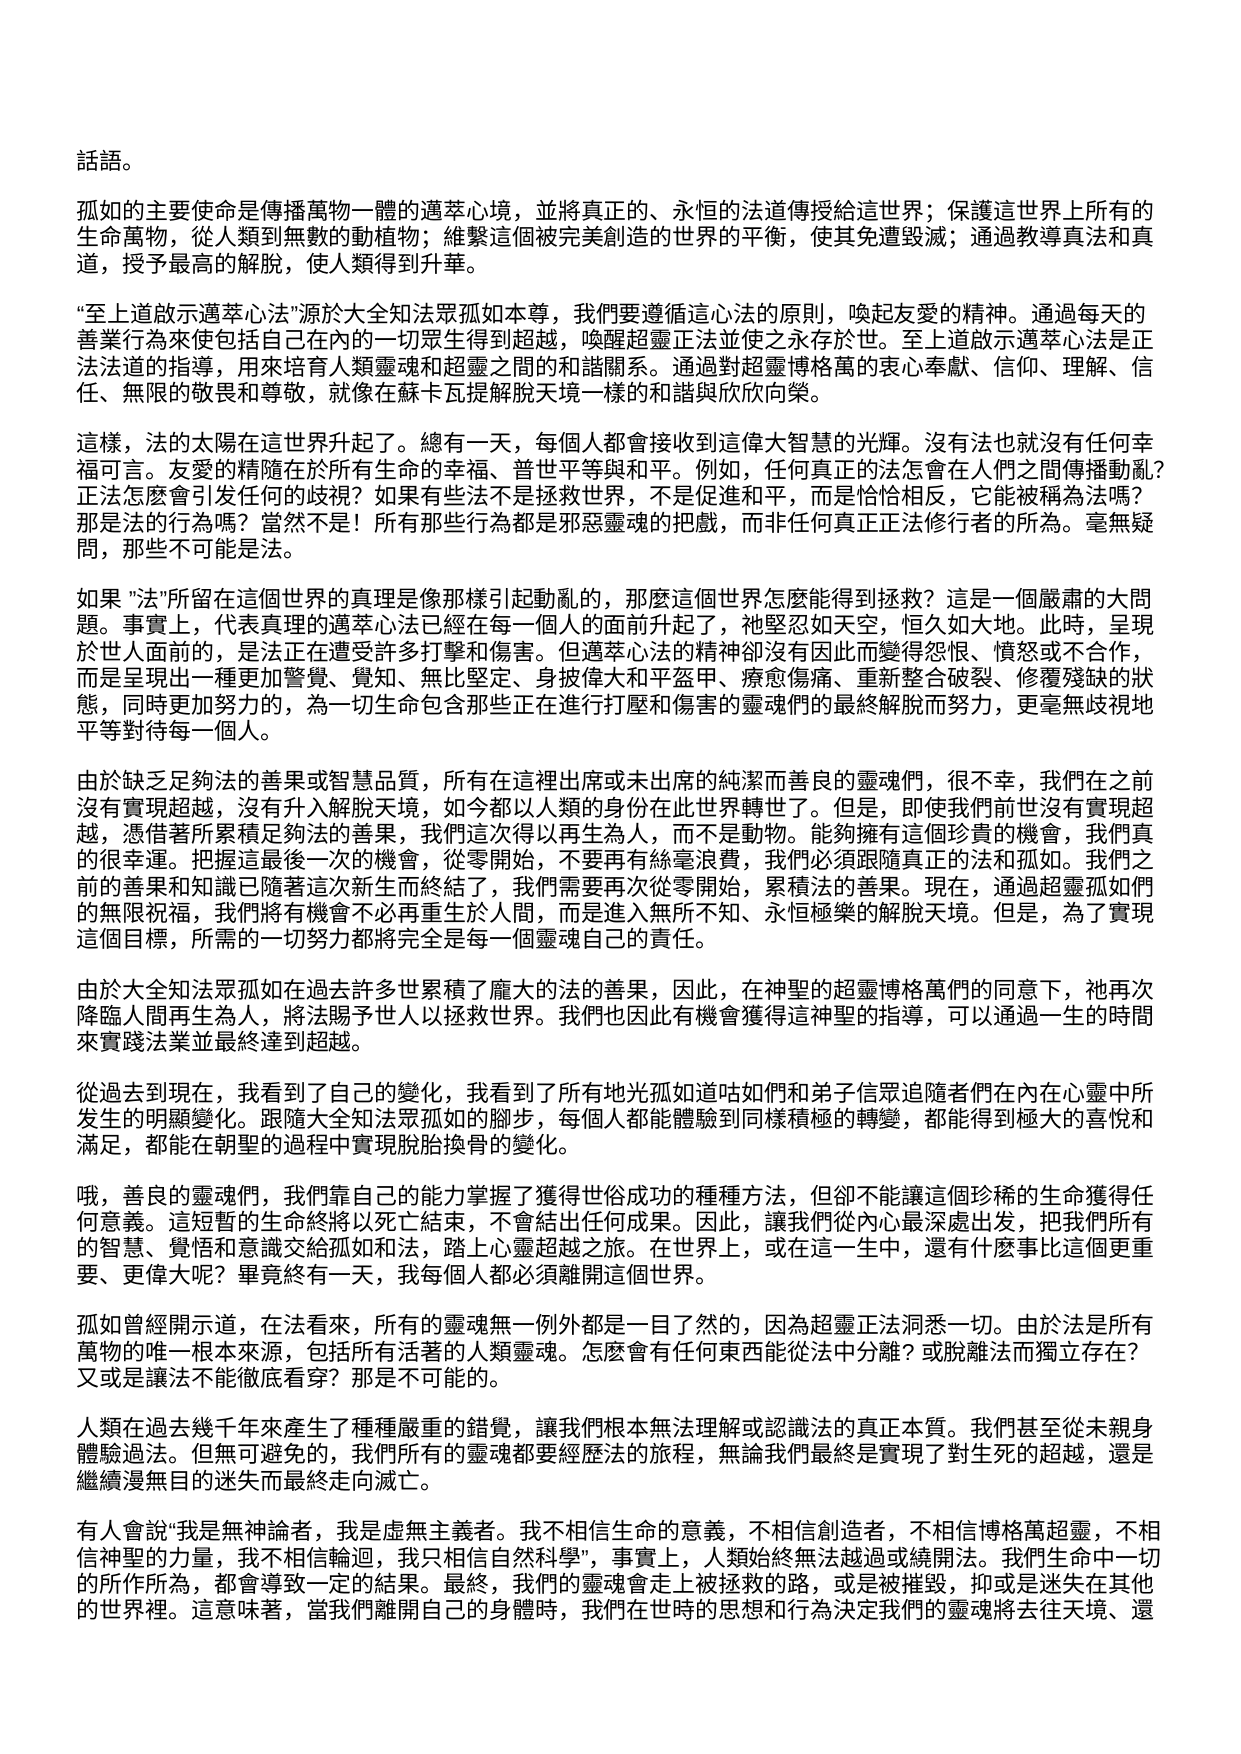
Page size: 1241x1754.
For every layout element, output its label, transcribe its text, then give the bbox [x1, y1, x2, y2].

text 由於缺乏足夠法的善果或智慧品質，所有在這裡出席或未出席的純潔而善良的靈魂們，很不幸，我們在之前沒有實現超越，沒有升入解脫天境，如今都以人類的身份在此世界轉世了。但是，即使我們前世沒有實現超越，憑借著所累積足夠法的善果，我們這次得以再生為人，而不是動物。能夠擁有這個珍貴的機會，我們真的很幸運。把握這最後一次的機會，從零開始，不要再有絲毫浪費，我們必須跟隨真正的法和孤如。我們之前的善果和知識已隨著這次新生而終結了，我們需要再次從零開始，累積法的善果。現在，通過超靈孤如們的無限祝福，我們將有機會不必再重生於人間，而是進入無所不知、永恒極樂的解脫天境。但是，為了實現這個目標，所需的一切努力都將完全是每一個靈魂自己的責任。 [77, 768, 1164, 953]
text 這樣，法的太陽在這世界升起了。總有一天，每個人都會接收到這偉大智慧的光輝。沒有法也就沒有任何幸福可言。友愛的精隨在於所有生命的幸福、普世平等與和平。例如，任何真正的法怎會在人們之間傳播動亂？正法怎麽會引发任何的歧視？如果有些法不是拯救世界，不是促進和平，而是恰恰相反，它能被稱為法嗎？那是法的行為嗎？當然不是！所有那些行為都是邪惡靈魂的把戲，而非任何真正正法修行者的所為。毫無疑問，那些不可能是法。 [77, 430, 1164, 562]
text 由於大全知法眾孤如在過去許多世累積了龐大的法的善果，因此，在神聖的超靈博格萬們的同意下，祂再次降臨人間再生為人，將法賜予世人以拯救世界。我們也因此有機會獲得這神聖的指導，可以通過一生的時間來實踐法業並最終達到超越。 [77, 977, 1164, 1056]
text 孤如的主要使命是傳播萬物一體的邁萃心境，並將真正的、永恒的法道傳授給這世界；保護這世界上所有的生命萬物，從人類到無數的動植物；維繫這個被完美創造的世界的平衡，使其免遭毀滅；通過教導真法和真道，授予最高的解脫，使人類得到升華。 [77, 198, 1164, 277]
text “至上道啟示邁萃心法”源於大全知法眾孤如本尊，我們要遵循這心法的原則，喚起友愛的精神。通過每天的善業行為來使包括自己在內的一切眾生得到超越，喚醒超靈正法並使之永存於世。至上道啟示邁萃心法是正法法道的指導，用來培育人類靈魂和超靈之間的和諧關系。通過對超靈博格萬的衷心奉獻、信仰、理解、信任、無限的敬畏和尊敬，就像在蘇卡瓦提解脫天境一樣的和諧與欣欣向榮。 [77, 301, 1164, 406]
text 孤如曾經開示道，在法看來，所有的靈魂無一例外都是一目了然的，因為超靈正法洞悉一切。由於法是所有萬物的唯一根本來源，包括所有活著的人類靈魂。怎麽會有任何東西能從法中分離? 或脫離法而獨立存在？又或是讓法不能徹底看穿？那是不可能的。 [77, 1312, 1164, 1391]
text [77, 1518, 1164, 1623]
text 哦，善良的靈魂們，我們靠自己的能力掌握了獲得世俗成功的種種方法，但卻不能讓這個珍稀的生命獲得任何意義。這短暫的生命終將以死亡結束，不會結出任何成果。因此，讓我們從內心最深處出发，把我們所有的智慧、覺悟和意識交給孤如和法，踏上心靈超越之旅。在世界上，或在這一生中，還有什麽事比這個更重要、更偉大呢？畢竟終有一天，我每個人都必須離開這個世界。 [77, 1183, 1164, 1288]
text 如果 ”法”所留在這個世界的真理是像那樣引起動亂的，那麼這個世界怎麼能得到拯救？這是一個嚴肅的大問題。事實上，代表真理的邁萃心法已經在每一個人的面前升起了，祂堅忍如天空，恒久如大地。此時，呈現於世人面前的，是法正在遭受許多打擊和傷害。但邁萃心法的精神卻沒有因此而變得怨恨、憤怒或不合作，而是呈現出一種更加警覺、覺知、無比堅定、身披偉大和平盔甲、療愈傷痛、重新整合破裂、修覆殘缺的狀態，同時更加努力的，為一切生命包含那些正在進行打壓和傷害的靈魂們的最終解脫而努力，更毫無歧視地平等對待每一個人。 [77, 586, 1164, 744]
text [77, 148, 1164, 174]
text 從過去到現在，我看到了自己的變化，我看到了所有地光孤如道咕如們和弟子信眾追隨者們在內在心靈中所发生的明顯變化。跟隨大全知法眾孤如的腳步，每個人都能體驗到同樣積極的轉變，都能得到極大的喜悅和滿足，都能在朝聖的過程中實現脫胎換骨的變化。 [77, 1080, 1164, 1159]
text 人類在過去幾千年來產生了種種嚴重的錯覺，讓我們根本無法理解或認識法的真正本質。我們甚至從未親身體驗過法。但無可避免的，我們所有的靈魂都要經歷法的旅程，無論我們最終是實現了對生死的超越，還是繼續漫無目的迷失而最終走向滅亡。 [77, 1415, 1164, 1494]
